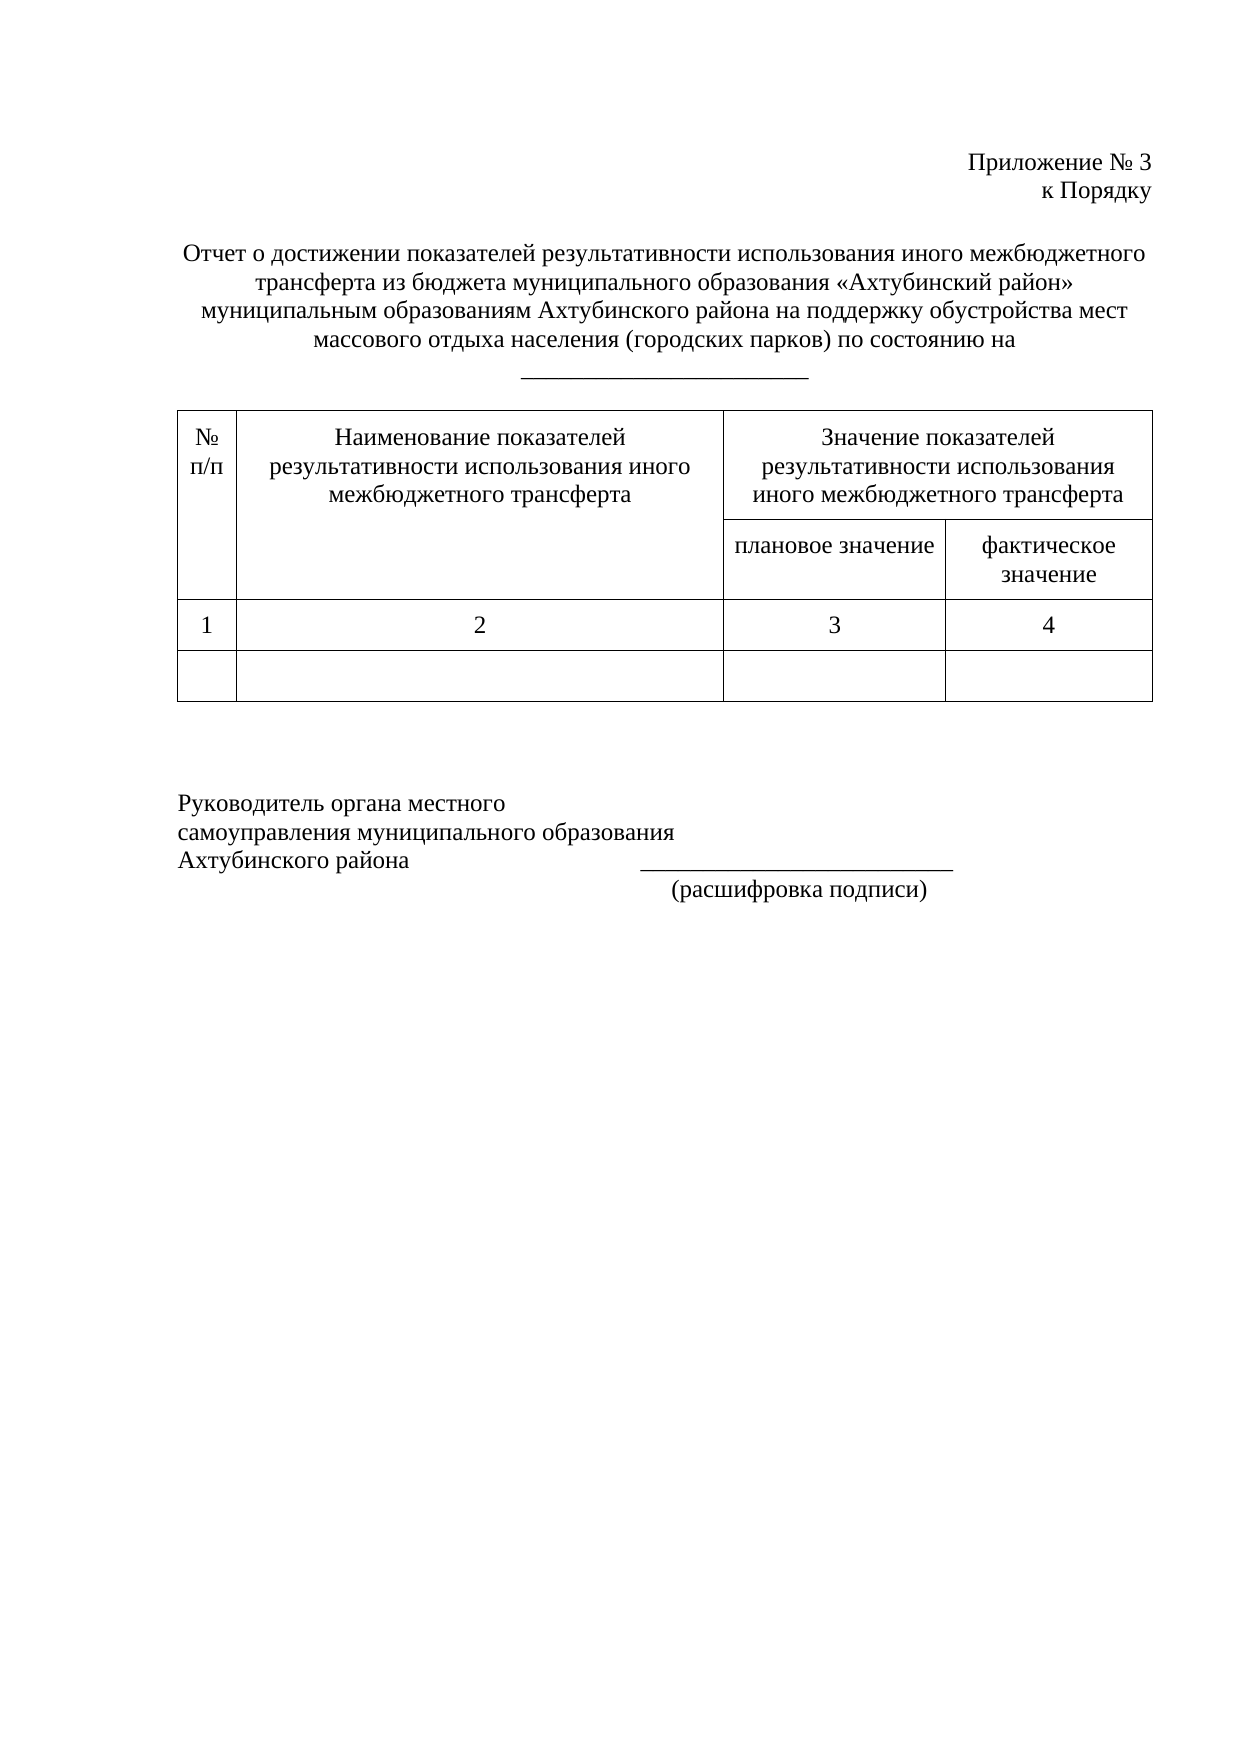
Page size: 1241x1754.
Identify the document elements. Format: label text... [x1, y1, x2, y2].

text самоуправления муниципального образования [177, 817, 1152, 846]
table_cell [178, 651, 236, 701]
table_cell 1 [178, 600, 236, 650]
table_header Наименование показателей результативности использования иного межбюджетного трансферта [237, 411, 723, 599]
text Отчет о достижении показателей результативности использования иного межбюджетного трансферта из бюджета муниципального образования «Ахтубинский район» муниципальным образованиям Ахтубинского района на поддержку обустройства мест массового отдыха населения (городских парков) по состоянию на _______________________ [177, 238, 1152, 382]
text Ахтубинского района _________________________ [177, 846, 1152, 874]
table_cell [724, 651, 945, 701]
table_cell 2 [237, 600, 723, 650]
text (расшифровка подписи) [177, 874, 1152, 903]
text Приложение № 3 [915, 147, 1152, 176]
table_cell фактическое значение [946, 520, 1152, 599]
table_header Значение показателей результативности использования иного межбюджетного трансферта [724, 411, 1152, 519]
table_cell [237, 651, 723, 701]
text к Порядку [841, 176, 1152, 204]
table_cell 3 [724, 600, 945, 650]
table_header № п/п [178, 411, 236, 599]
table_cell плановое значение [724, 520, 945, 599]
table_cell [946, 651, 1152, 701]
text Руководитель органа местного [177, 788, 1152, 817]
table_cell 4 [946, 600, 1152, 650]
